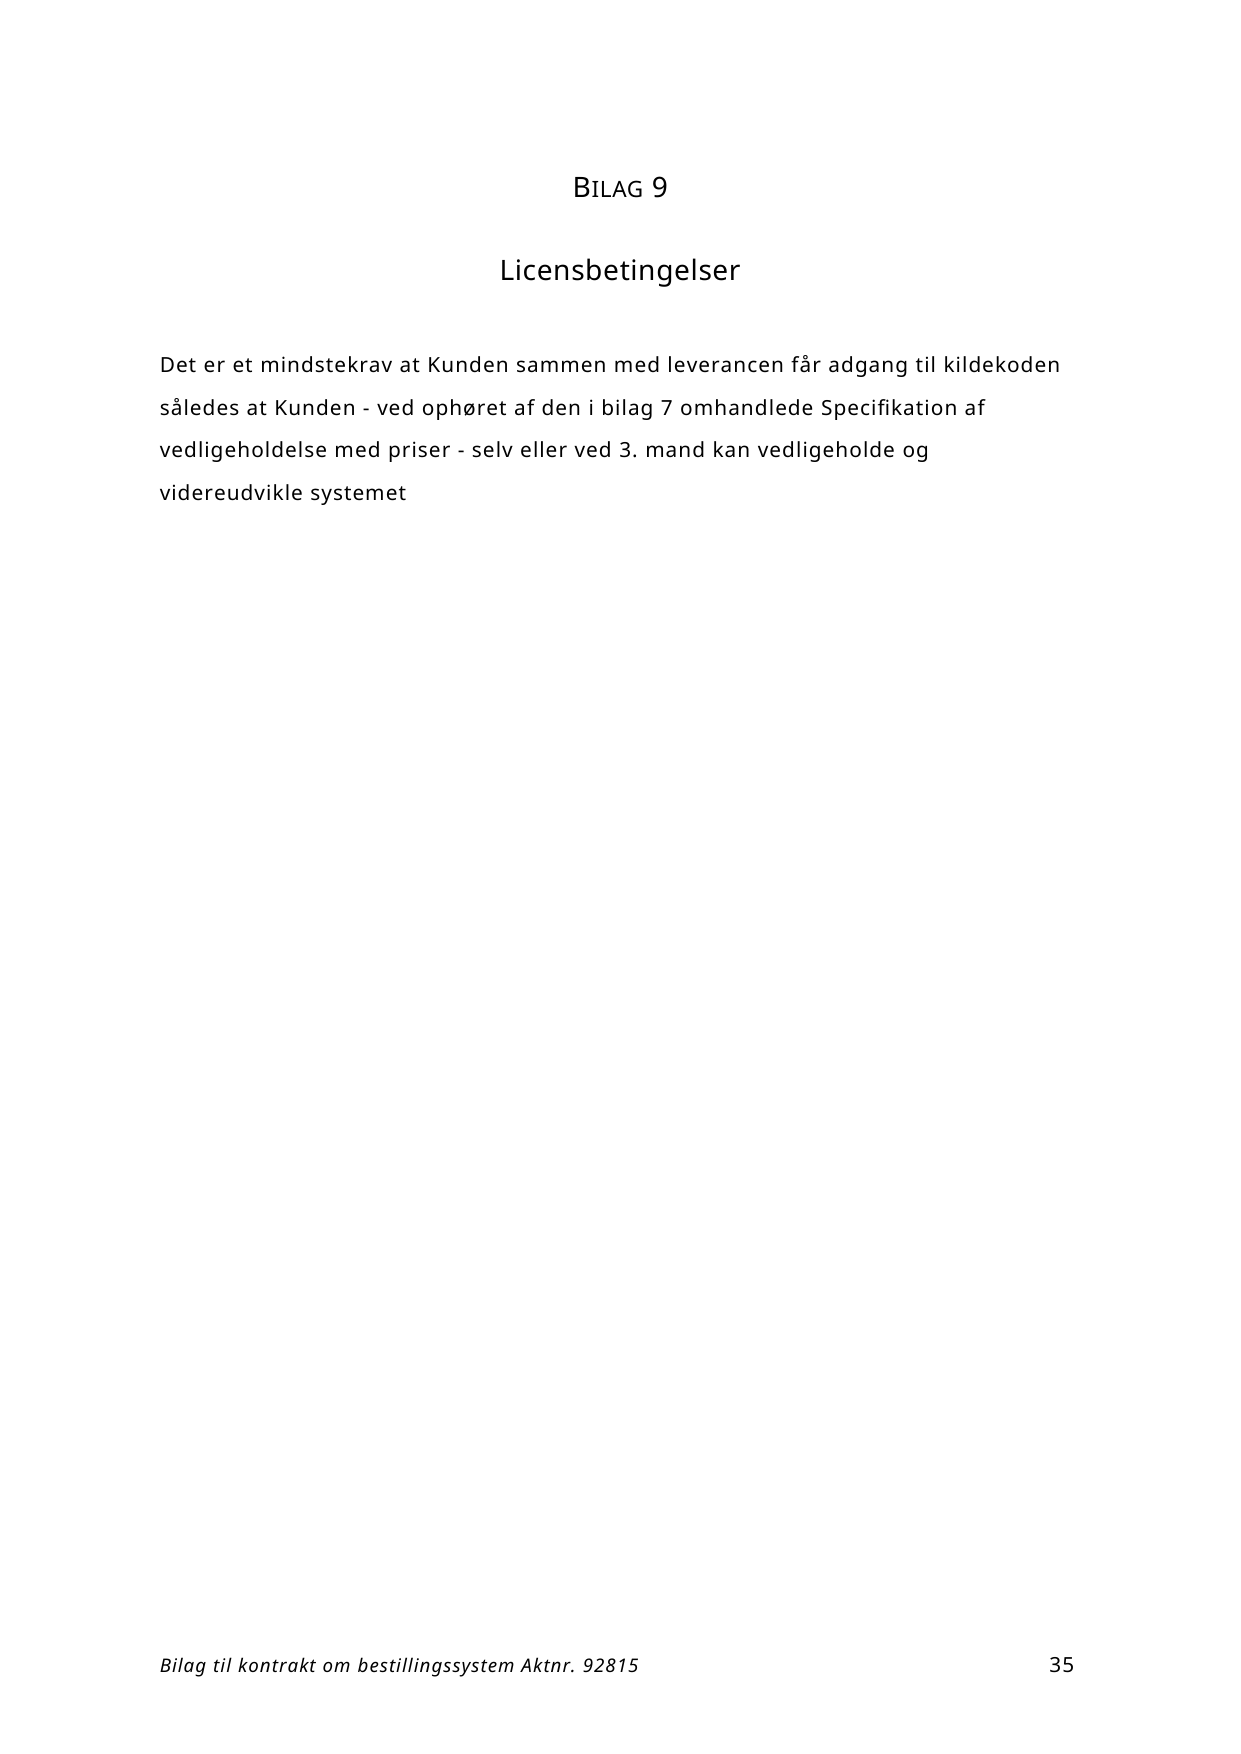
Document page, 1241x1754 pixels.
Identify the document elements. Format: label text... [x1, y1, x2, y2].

text Bilag 9 [159, 168, 1081, 206]
text Det er et mindstekrav at Kunden sammen med leverancen får adgang til kildekoden således at Kunden - ved ophøret af den i bilag 7 omhandlede Specifikation af vedligeholdelse med priser - selv eller ved 3. mand kan vedligeholde og videreudvikle systemet [159, 350, 1081, 507]
text Licensbetingelser [159, 250, 1081, 288]
